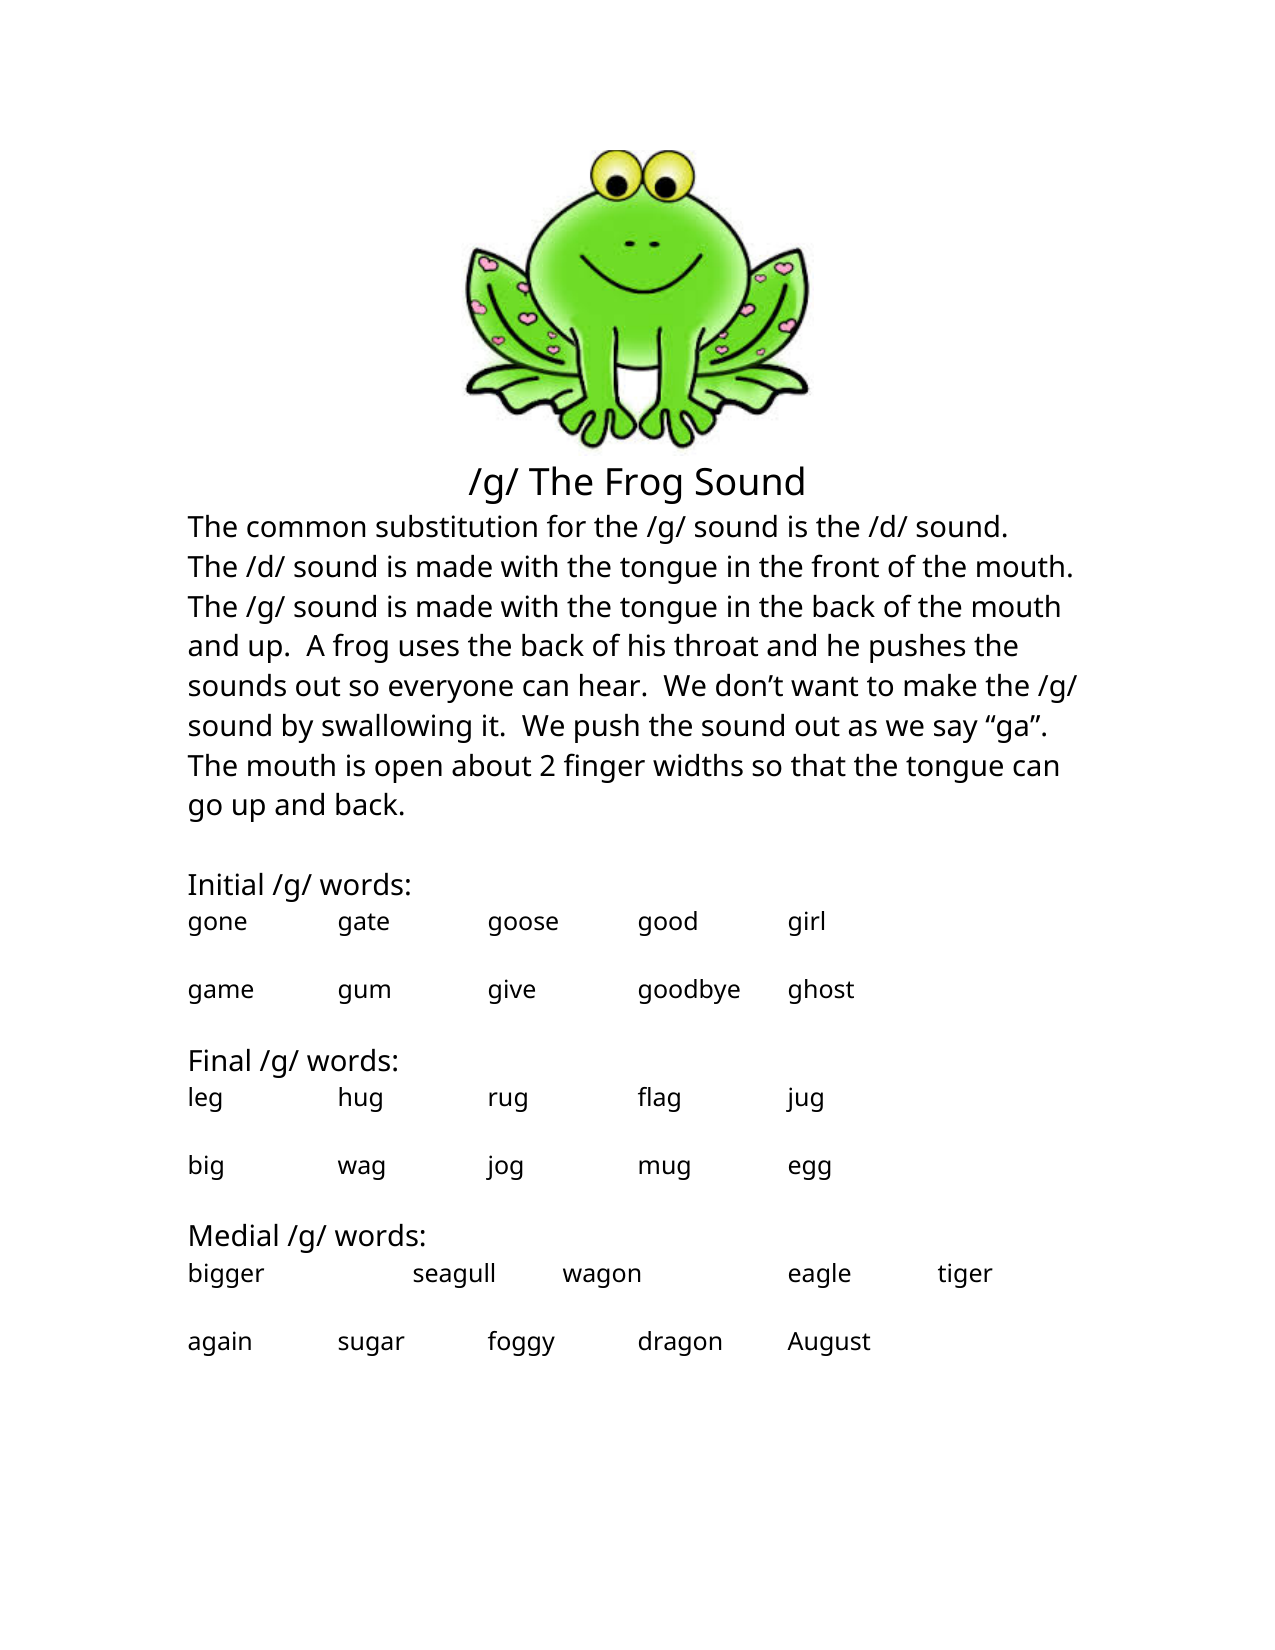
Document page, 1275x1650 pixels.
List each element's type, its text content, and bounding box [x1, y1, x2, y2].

text Medial /g/ words: [187, 1216, 1087, 1255]
picture [461, 150, 814, 456]
text Initial /g/ words: [187, 864, 1087, 903]
text again sugar foggy dragon August [187, 1323, 1087, 1392]
text Final /g/ words: [187, 1040, 1087, 1079]
text The common substitution for the /g/ sound is the /d/ sound. The /d/ sound is made with the tongue in the front of the mouth. The /g/ sound is made with the tongue in the back of the mouth and up. A frog uses the back of his throat and he pushes the sounds out so everyone can hear. We don’t want to make the /g/ sound by swallowing it. We push the sound out as we say “ga”. The mouth is open about 2 finger widths so that the tongue can go up and back. [187, 507, 1087, 824]
text bigger seagull wagon eagle tiger [187, 1255, 1087, 1289]
text game gum give goodbye ghost [187, 972, 1087, 1006]
text big wag jog mug egg [187, 1148, 1087, 1182]
text gone gate goose good girl [187, 903, 1087, 938]
text /g/ The Frog Sound [187, 456, 1087, 507]
text leg hug rug flag jug [187, 1079, 1087, 1113]
